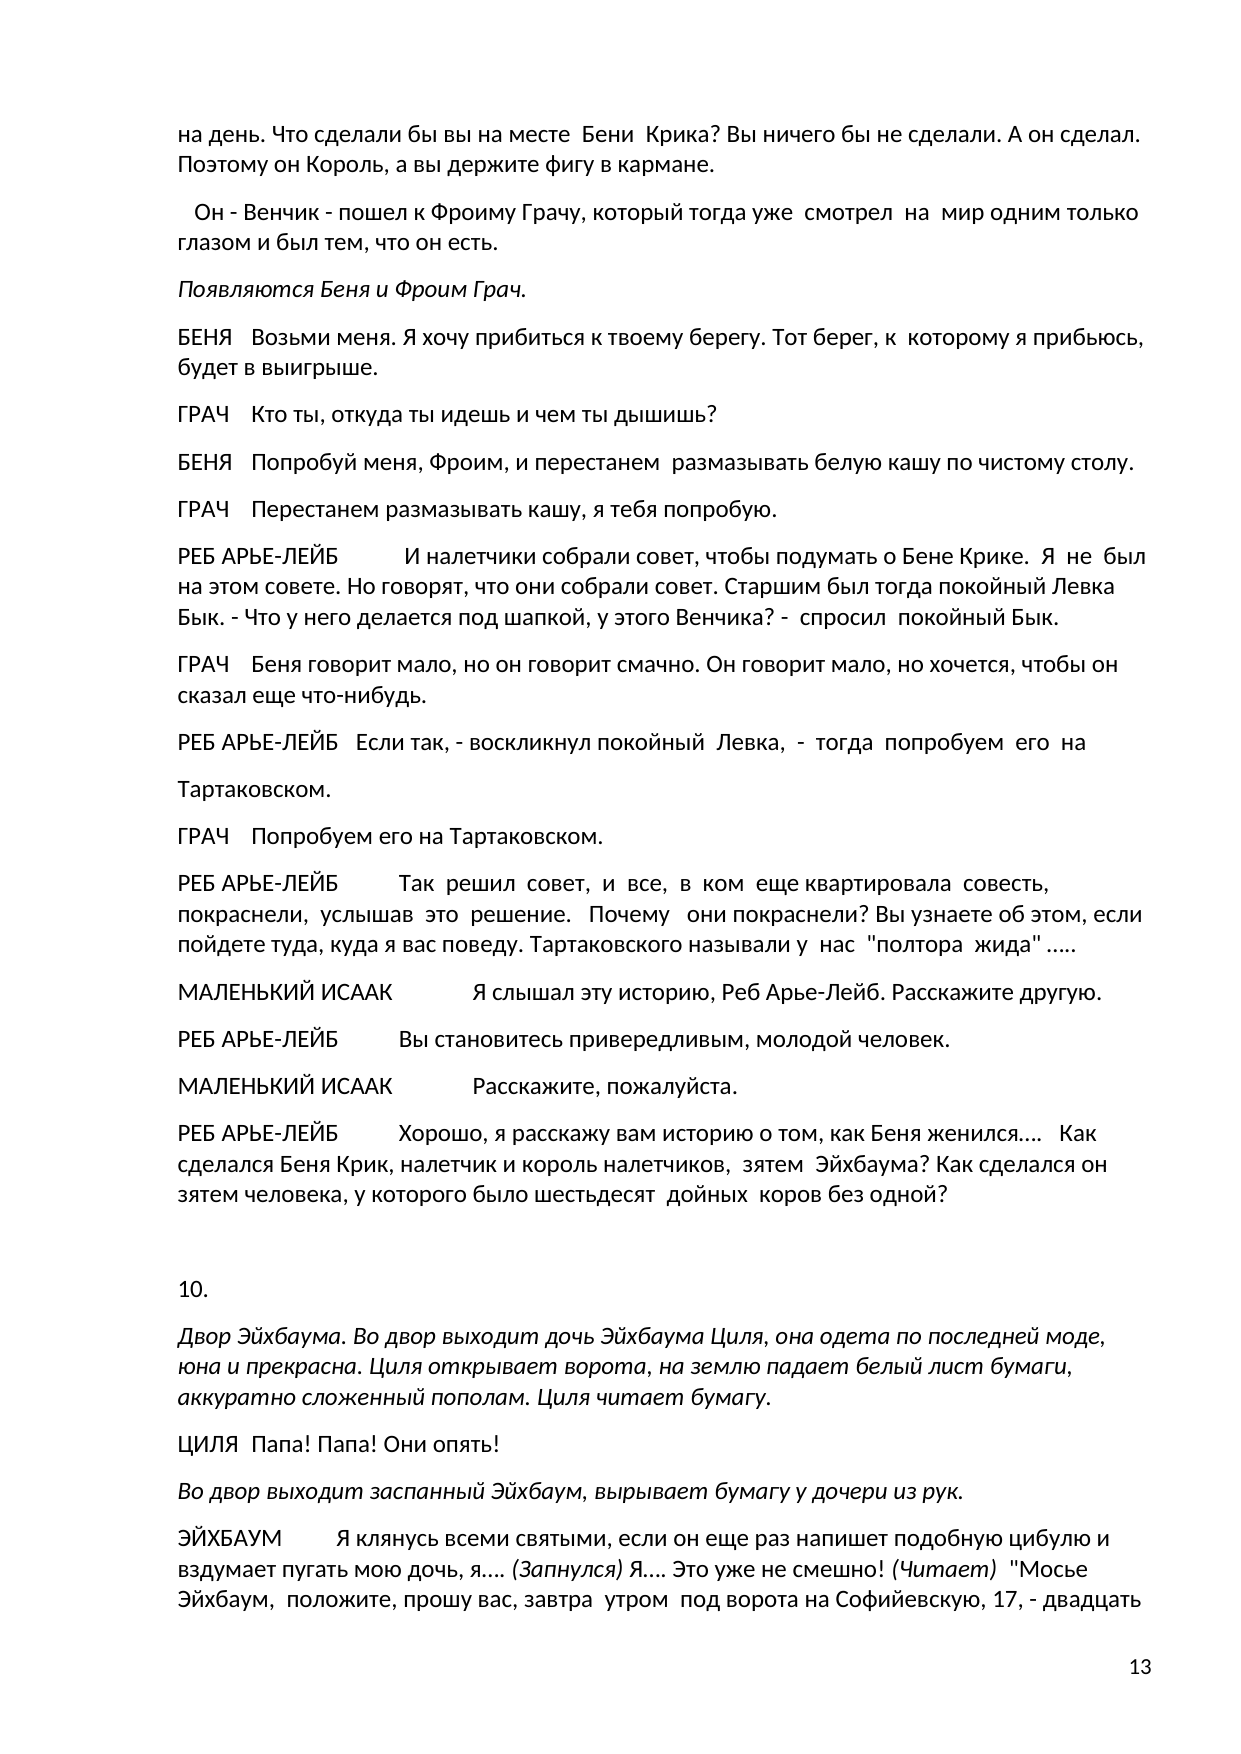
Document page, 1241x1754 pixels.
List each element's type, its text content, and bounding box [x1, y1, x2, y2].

text Появляются Беня и Фроим Грач. [177, 273, 1152, 304]
text МАЛЕНЬКИЙ ИСААК Я слышал эту историю, Реб Арье-Лейб. Расскажите другую. [177, 976, 1152, 1006]
text 10. [177, 1273, 1152, 1303]
text Тартаковском. [177, 773, 1152, 804]
text ГРАЧ Кто ты, откуда ты идешь и чем ты дышишь? [177, 398, 1152, 429]
text РЕБ АРЬЕ-ЛЕЙБ Хорошо, я расскажу вам историю о том, как Беня женился…. Как сделался Беня Крик, налетчик и король налетчиков, зятем Эйхбаума? Как сделался он зятем человека, у которого было шестьдесят дойных коров без одной? [177, 1117, 1152, 1209]
text РЕБ АРЬЕ-ЛЕЙБ Вы становитесь привередливым, молодой человек. [177, 1023, 1152, 1053]
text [177, 118, 1152, 179]
text Во двор выходит заспанный Эйхбаум, вырывает бумагу у дочери из рук. [177, 1475, 1152, 1506]
text БЕНЯ Попробуй меня, Фроим, и перестанем размазывать белую кашу по чистому столу. [177, 446, 1152, 476]
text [177, 1522, 1152, 1614]
text ЦИЛЯ Папа! Папа! Они опять! [177, 1428, 1152, 1459]
text РЕБ АРЬЕ-ЛЕЙБ Если так, - воскликнул покойный Левка, - тогда попробуем его на [177, 726, 1152, 756]
text Он - Венчик - пошел к Фроиму Грачу, который тогда уже смотрел на мир одним только глазом и был тем, что он есть. [177, 196, 1152, 257]
text ГРАЧ Беня говорит мало, но он говорит смачно. Он говорит мало, но хочется, чтобы он сказал еще что-нибудь. [177, 648, 1152, 709]
text РЕБ АРЬЕ-ЛЕЙБ Так решил совет, и все, в ком еще квартировала совесть, покраснели, услышав это решение. Почему они покраснели? Вы узнаете об этом, если пойдете туда, куда я вас поведу. Тартаковского называли у нас "полтора жида" ….. [177, 867, 1152, 959]
text ГРАЧ Попробуем его на Тартаковском. [177, 820, 1152, 851]
text РЕБ АРЬЕ-ЛЕЙБ И налетчики собрали совет, чтобы подумать о Бене Крике. Я не был на этом совете. Но говорят, что они собрали совет. Старшим был тогда покойный Левка Бык. - Что у него делается под шапкой, у этого Венчика? - спросил покойный Бык. [177, 540, 1152, 632]
text Двор Эйхбаума. Во двор выходит дочь Эйхбаума Циля, она одета по последней моде, юна и прекрасна. Циля открывает ворота, на землю падает белый лист бумаги, аккуратно сложенный пополам. Циля читает бумагу. [177, 1320, 1152, 1411]
text БЕНЯ Возьми меня. Я хочу прибиться к твоему берегу. Тот берег, к которому я прибьюсь, будет в выигрыше. [177, 321, 1152, 382]
text МАЛЕНЬКИЙ ИСААК Расскажите, пожалуйста. [177, 1070, 1152, 1101]
text ГРАЧ Перестанем размазывать кашу, я тебя попробую. [177, 493, 1152, 523]
